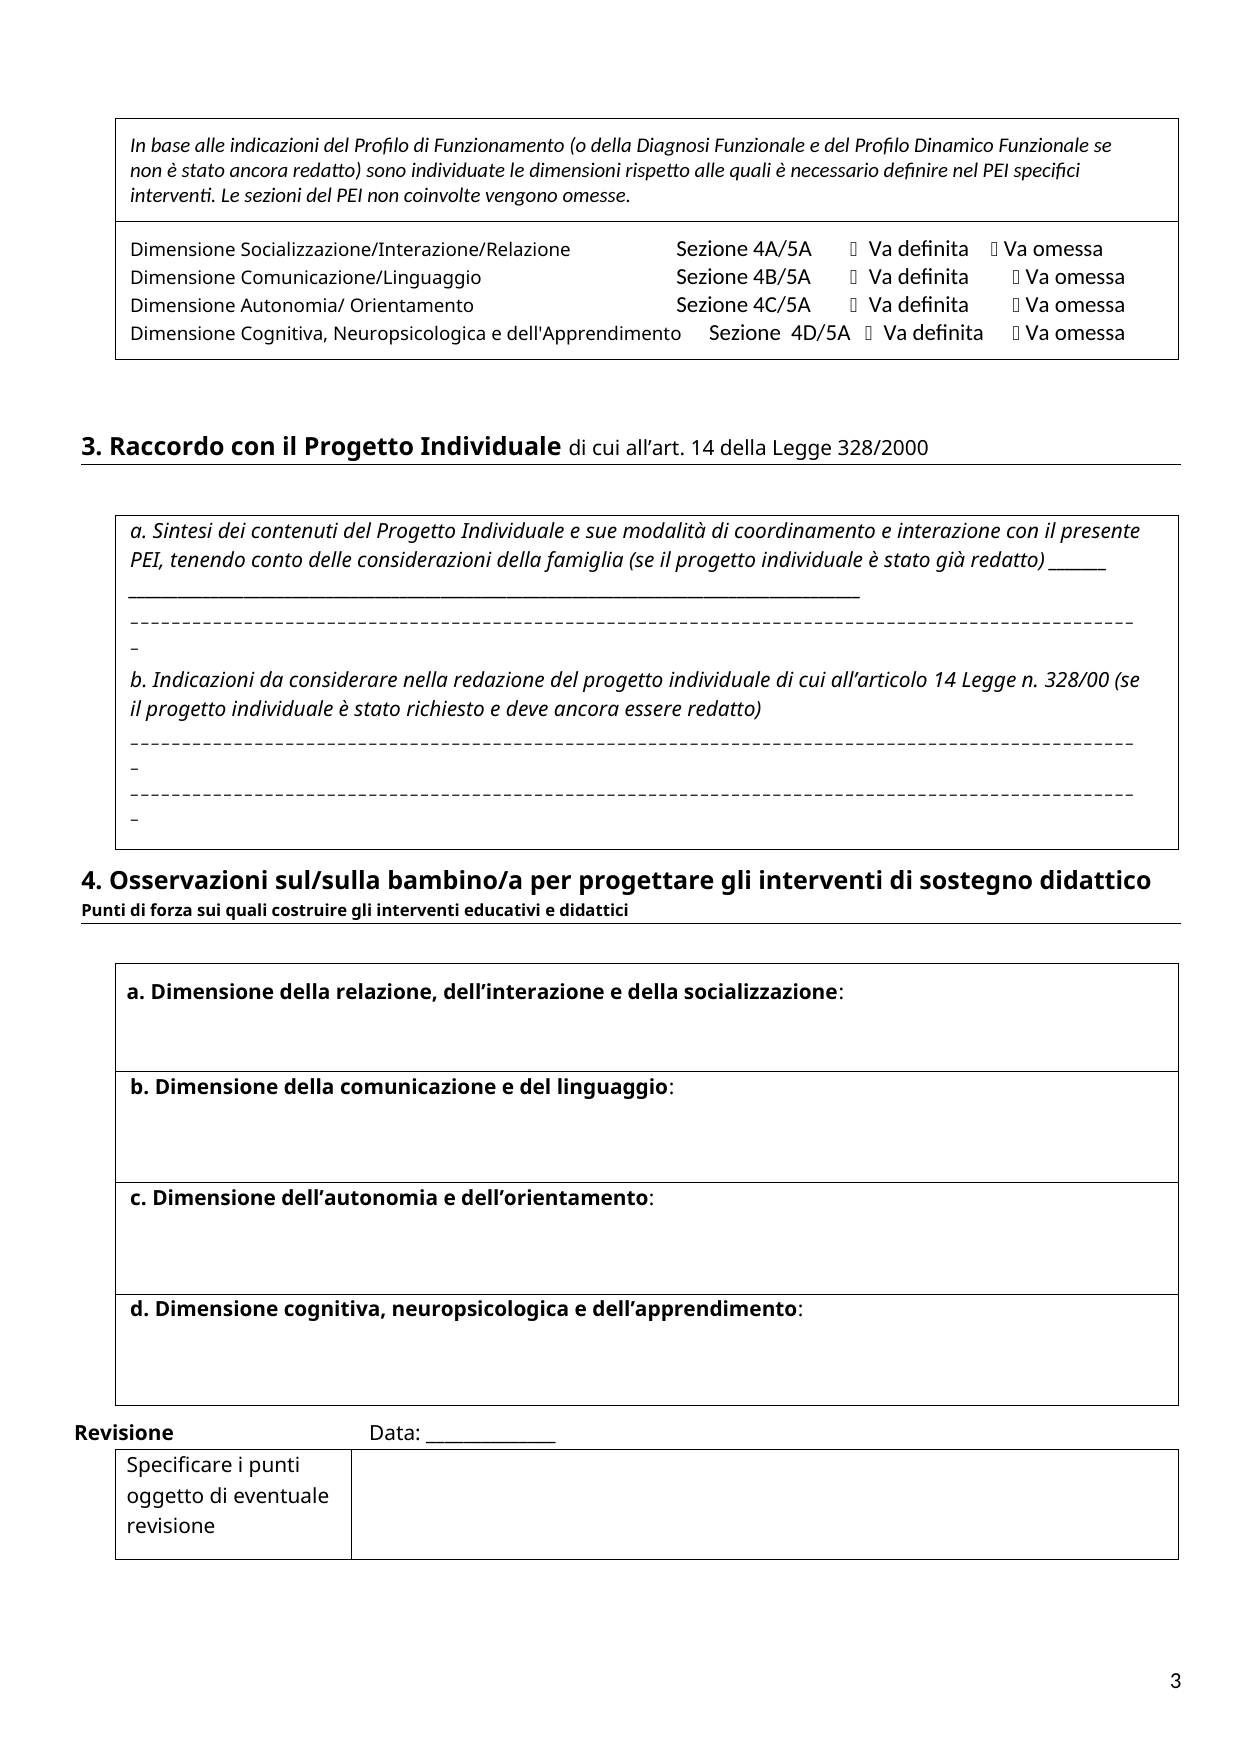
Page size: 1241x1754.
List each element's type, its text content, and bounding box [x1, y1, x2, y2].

table_header a. Dimensione della relazione, dell’interazione e della socializzazione: [116, 964, 1178, 1071]
table_header [352, 1450, 1178, 1558]
table_header a. Sintesi dei contenuti del Progetto Individuale e sue modalità di coordinamento e interazione con il presente PEI, tenendo conto delle considerazioni della famiglia (se il progetto individuale è stato già redatto) _______ _________________________________________________________________________________________ __________________________________________________________________________________________________ b. Indicazioni da considerare nella redazione del progetto individuale di cui all’articolo 14 Legge n. 328/00 (se il progetto individuale è stato richiesto e deve ancora essere redatto) __________________________________________________________________________________________________ __________________________________________________________________________________________________ [116, 516, 1178, 849]
table_cell d. Dimensione cognitiva, neuropsicologica e dell’apprendimento: [116, 1295, 1178, 1405]
table_header In base alle indicazioni del Profilo di Funzionamento (o della Diagnosi Funzionale e del Profilo Dinamico Funzionale se non è stato ancora redatto) sono individuate le dimensioni rispetto alle quali è necessario definire nel PEI specifici interventi. Le sezioni del PEI non coinvolte vengono omesse. [116, 119, 1178, 221]
table_cell b. Dimensione della comunicazione e del linguaggio: [116, 1072, 1178, 1182]
subtitle 4. Osservazioni sul/sulla bambino/a per progettare gli interventi di sostegno didattico Punti di forza sui quali costruire gli interventi educativi e didattici [81, 862, 1181, 923]
text Revisione Data: ______________ [74, 1418, 1181, 1447]
table_cell Dimensione Socializzazione/Interazione/Relazione Sezione 4A/5A Va definita Va omessa Dimensione Comunicazione/Linguaggio Sezione 4B/5A Va definita Va omessa Dimensione Autonomia/ Orientamento Sezione 4C/5A Va definita Va omessa Dimensione Cognitiva, Neuropsicologica e dell'Apprendimento Sezione 4D/5A Va definita Va omessa [116, 222, 1178, 359]
subtitle 3. Raccordo con il Progetto Individuale di cui all’art. 14 della Legge 328/2000 [81, 428, 1181, 464]
table_cell c. Dimensione dell’autonomia e dell’orientamento: [116, 1183, 1178, 1293]
table_header Specificare i punti oggetto di eventuale revisione [116, 1450, 351, 1558]
